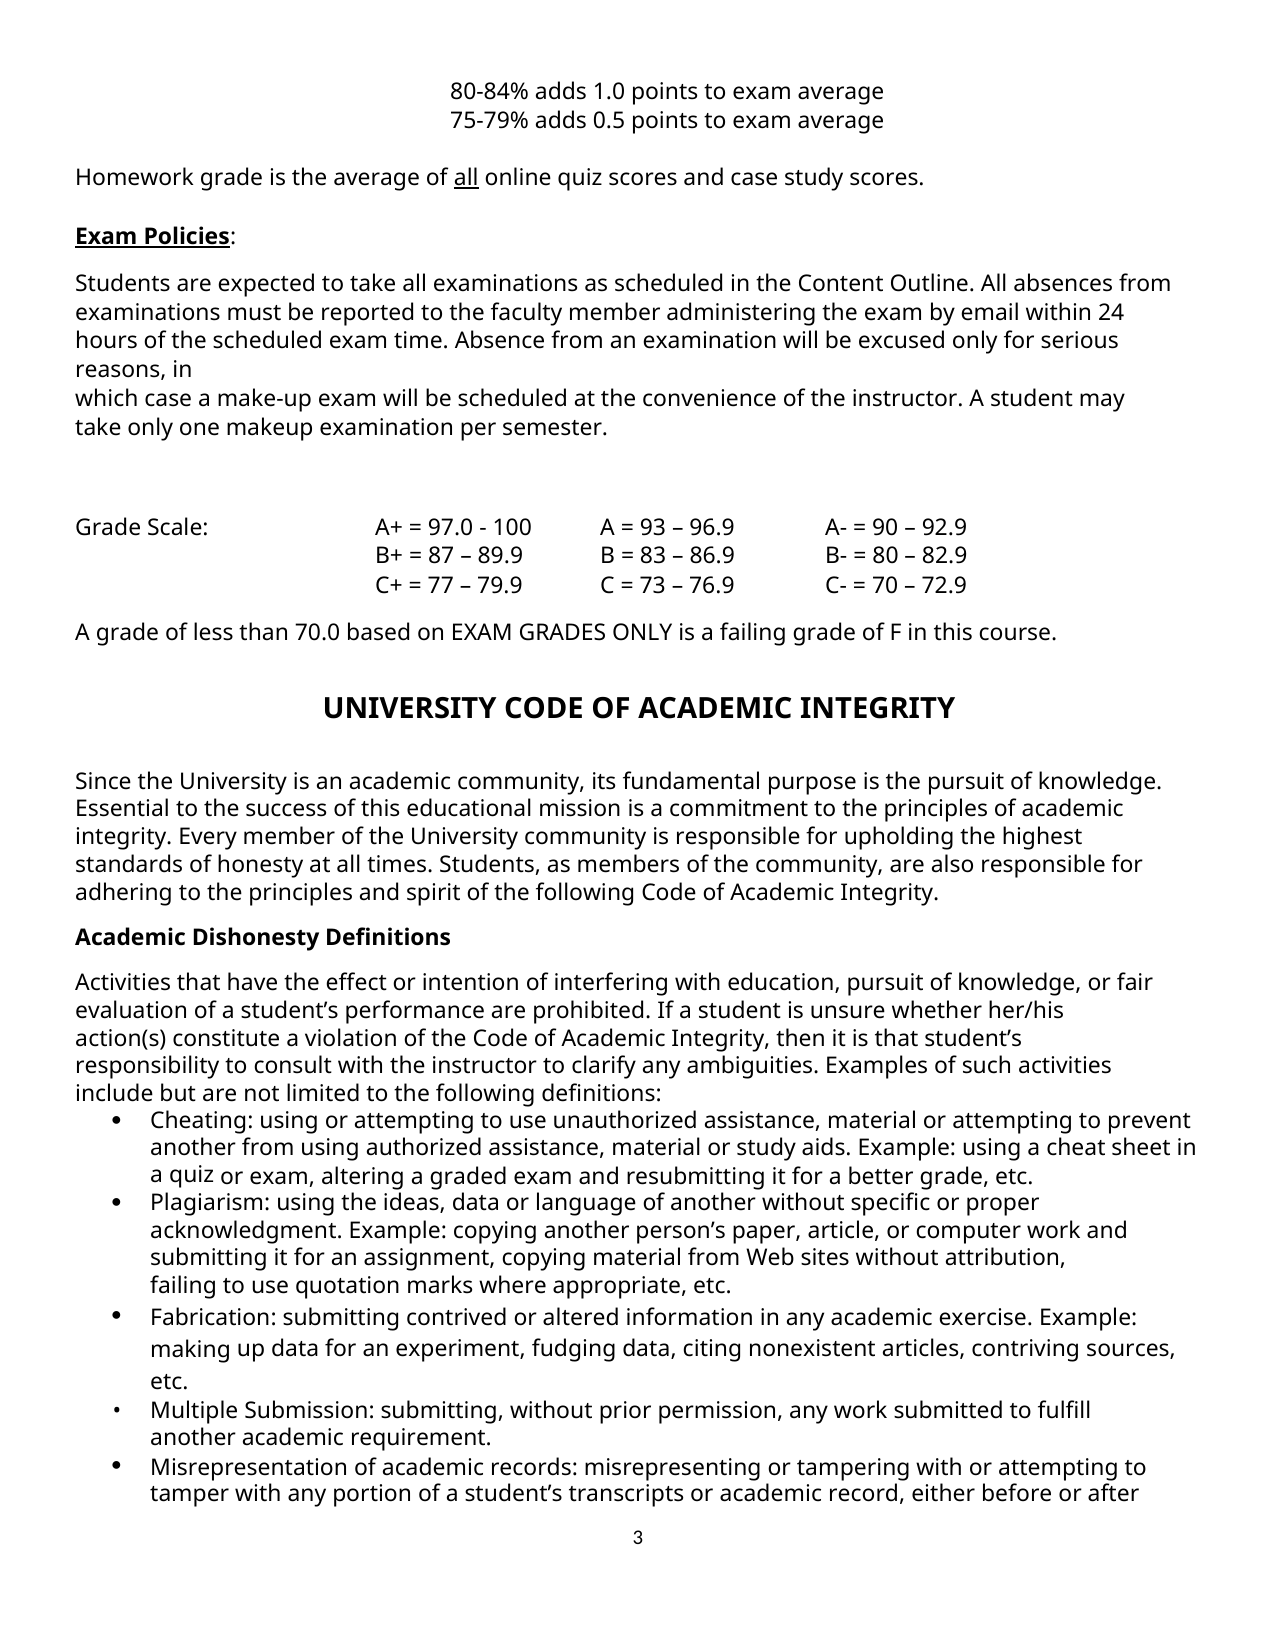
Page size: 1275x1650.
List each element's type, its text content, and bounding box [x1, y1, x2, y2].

text UNIVERSITY CODE OF ACADEMIC INTEGRITY [75, 687, 1202, 727]
text Exam Policies: [75, 220, 1202, 251]
text Grade Scale: A+ = 97.0 - 100 A = 93 – 96.9 A- = 90 – 92.9 [75, 513, 1201, 541]
text which case a make-up exam will be scheduled at the convenience of the instructor. A student may take only one makeup examination per semester. [75, 383, 1162, 441]
text 75-79% adds 0.5 points to exam average [375, 106, 1202, 134]
list Plagiarism: using the ideas, data or language of another without specific or proper acknowledgment. Example: copying another person’s paper, article, or computer work and submitting it for an assignment, copying material from Web sites without attribution, failing to use quotation marks where appropriate, etc. [112, 1188, 1129, 1299]
text Since the University is an academic community, its fundamental purpose is the pursuit of knowledge. Essential to the success of this educational mission is a commitment to the principles of academic integrity. Every member of the University community is responsible for upholding the highest standards of honesty at all times. Students, as members of the community, are also responsible for adhering to the principles and spirit of the following Code of Academic Integrity. [75, 767, 1181, 906]
text Activities that have the effect or intention of interfering with education, pursuit of knowledge, or fair evaluation of a student’s performance are prohibited. If a student is unsure whether her/his action(s) constitute a violation of the Code of Academic Integrity, then it is that student’s responsibility to consult with the instructor to clarify any ambiguities. Examples of such activities include but are not limited to the following definitions: [75, 969, 1153, 1107]
text Homework grade is the average of all online quiz scores and case study scores. [75, 163, 1202, 191]
text B+ = 87 – 89.9 B = 83 – 86.9 B- = 80 – 82.9 [75, 541, 1202, 569]
list Multiple Submission: submitting, without prior permission, any work submitted to fulfill another academic requirement. [112, 1396, 1152, 1451]
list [112, 1451, 1176, 1507]
text C+ = 77 – 79.9 C = 73 – 76.9 C- = 70 – 72.9 [75, 569, 1202, 599]
text A grade of less than 70.0 based on EXAM GRADES ONLY is a failing grade of F in this course. [75, 616, 1202, 647]
text Students are expected to take all examinations as scheduled in the Content Outline. All absences from examinations must be reported to the faculty member administering the exam by email within 24 hours of the scheduled exam time. Absence from an examination will be excused only for serious reasons, in [75, 268, 1192, 383]
text Academic Dishonesty Definitions [75, 923, 1153, 951]
list Cheating: using or attempting to use unauthorized assistance, material or attempting to prevent another from using authorized assistance, material or study aids. Example: using a cheat sheet in a quiz or exam, altering a graded exam and resubmitting it for a better grade, etc. [112, 1107, 1202, 1188]
text 80-84% adds 1.0 points to exam average [375, 75, 1202, 106]
list Fabrication: submitting contrived or altered information in any academic exercise. Example: making up data for an experiment, fudging data, citing nonexistent articles, contriving sources, etc. [112, 1299, 1202, 1396]
